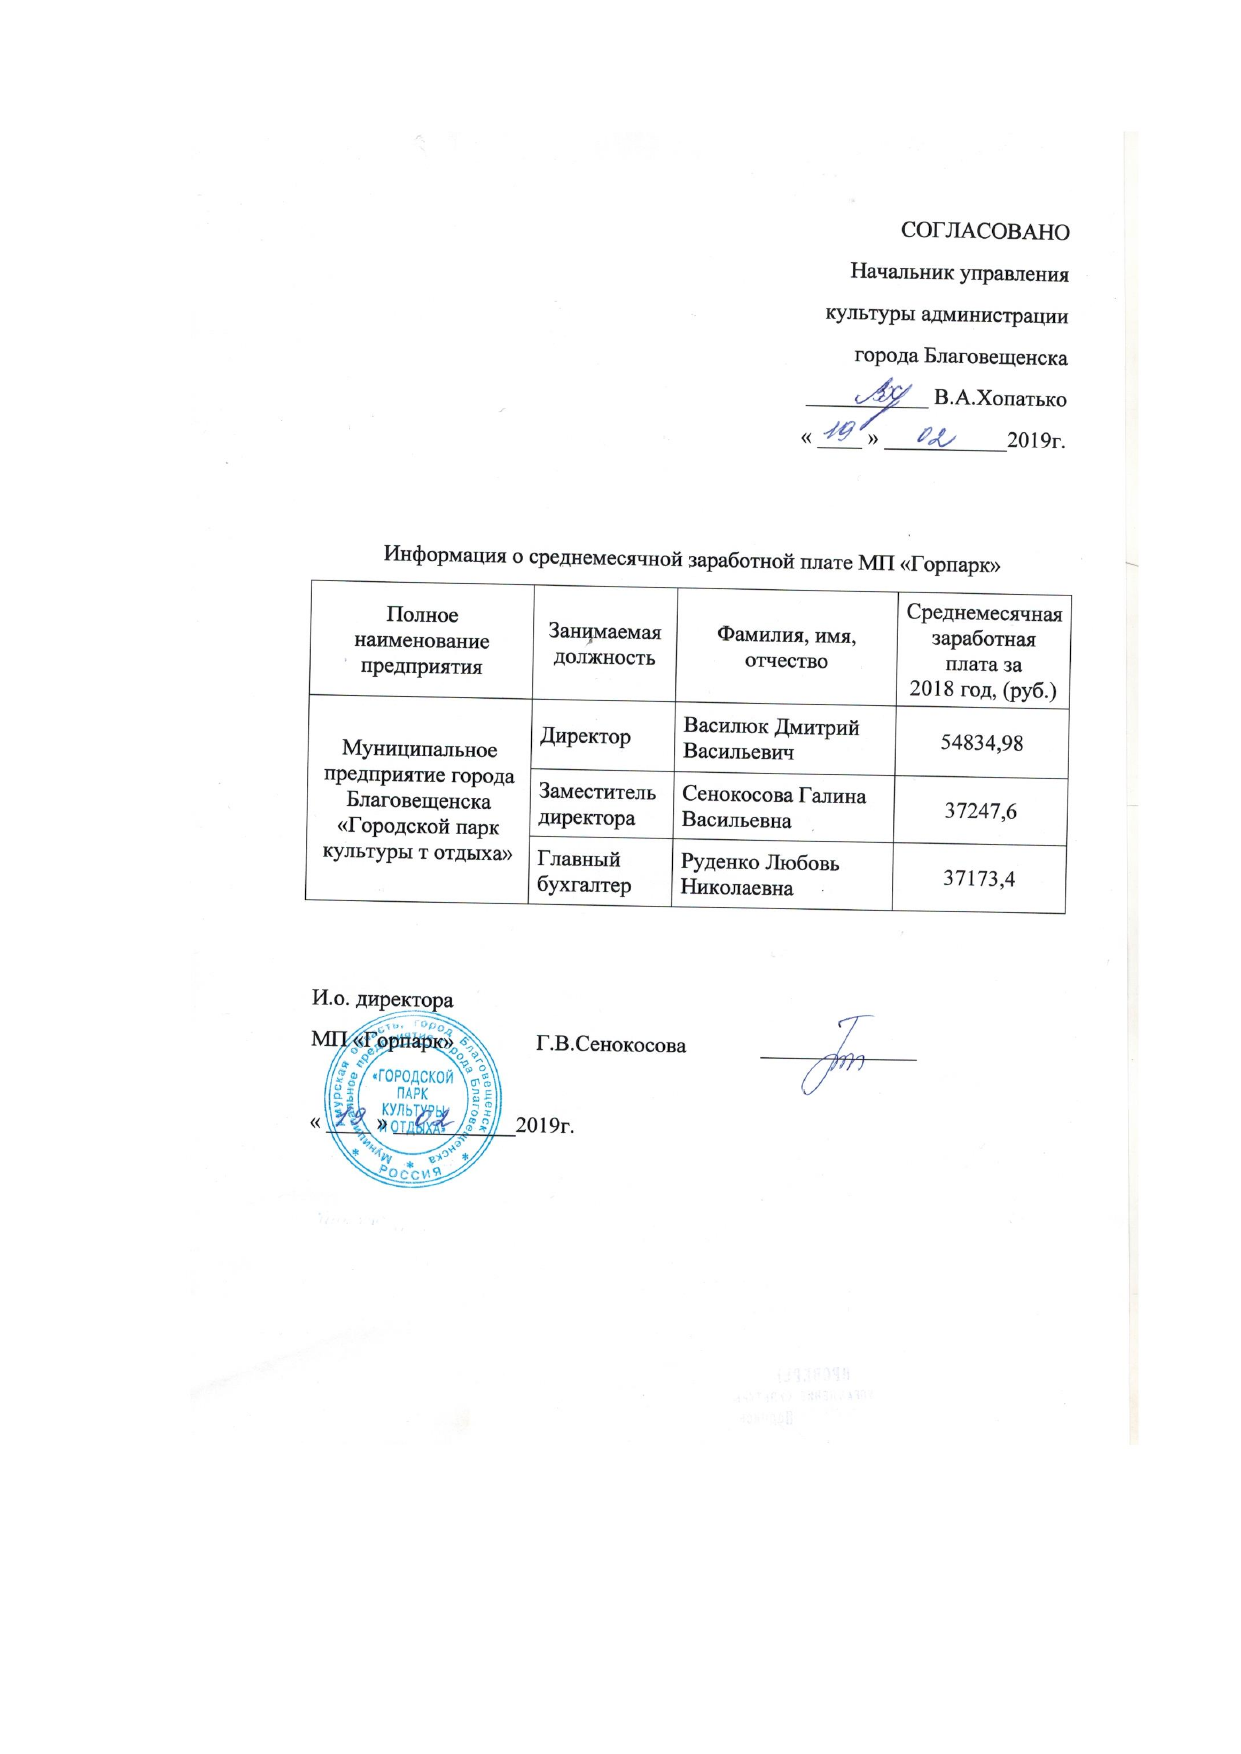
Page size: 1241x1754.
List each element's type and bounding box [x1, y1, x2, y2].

picture [177, 118, 1152, 1459]
